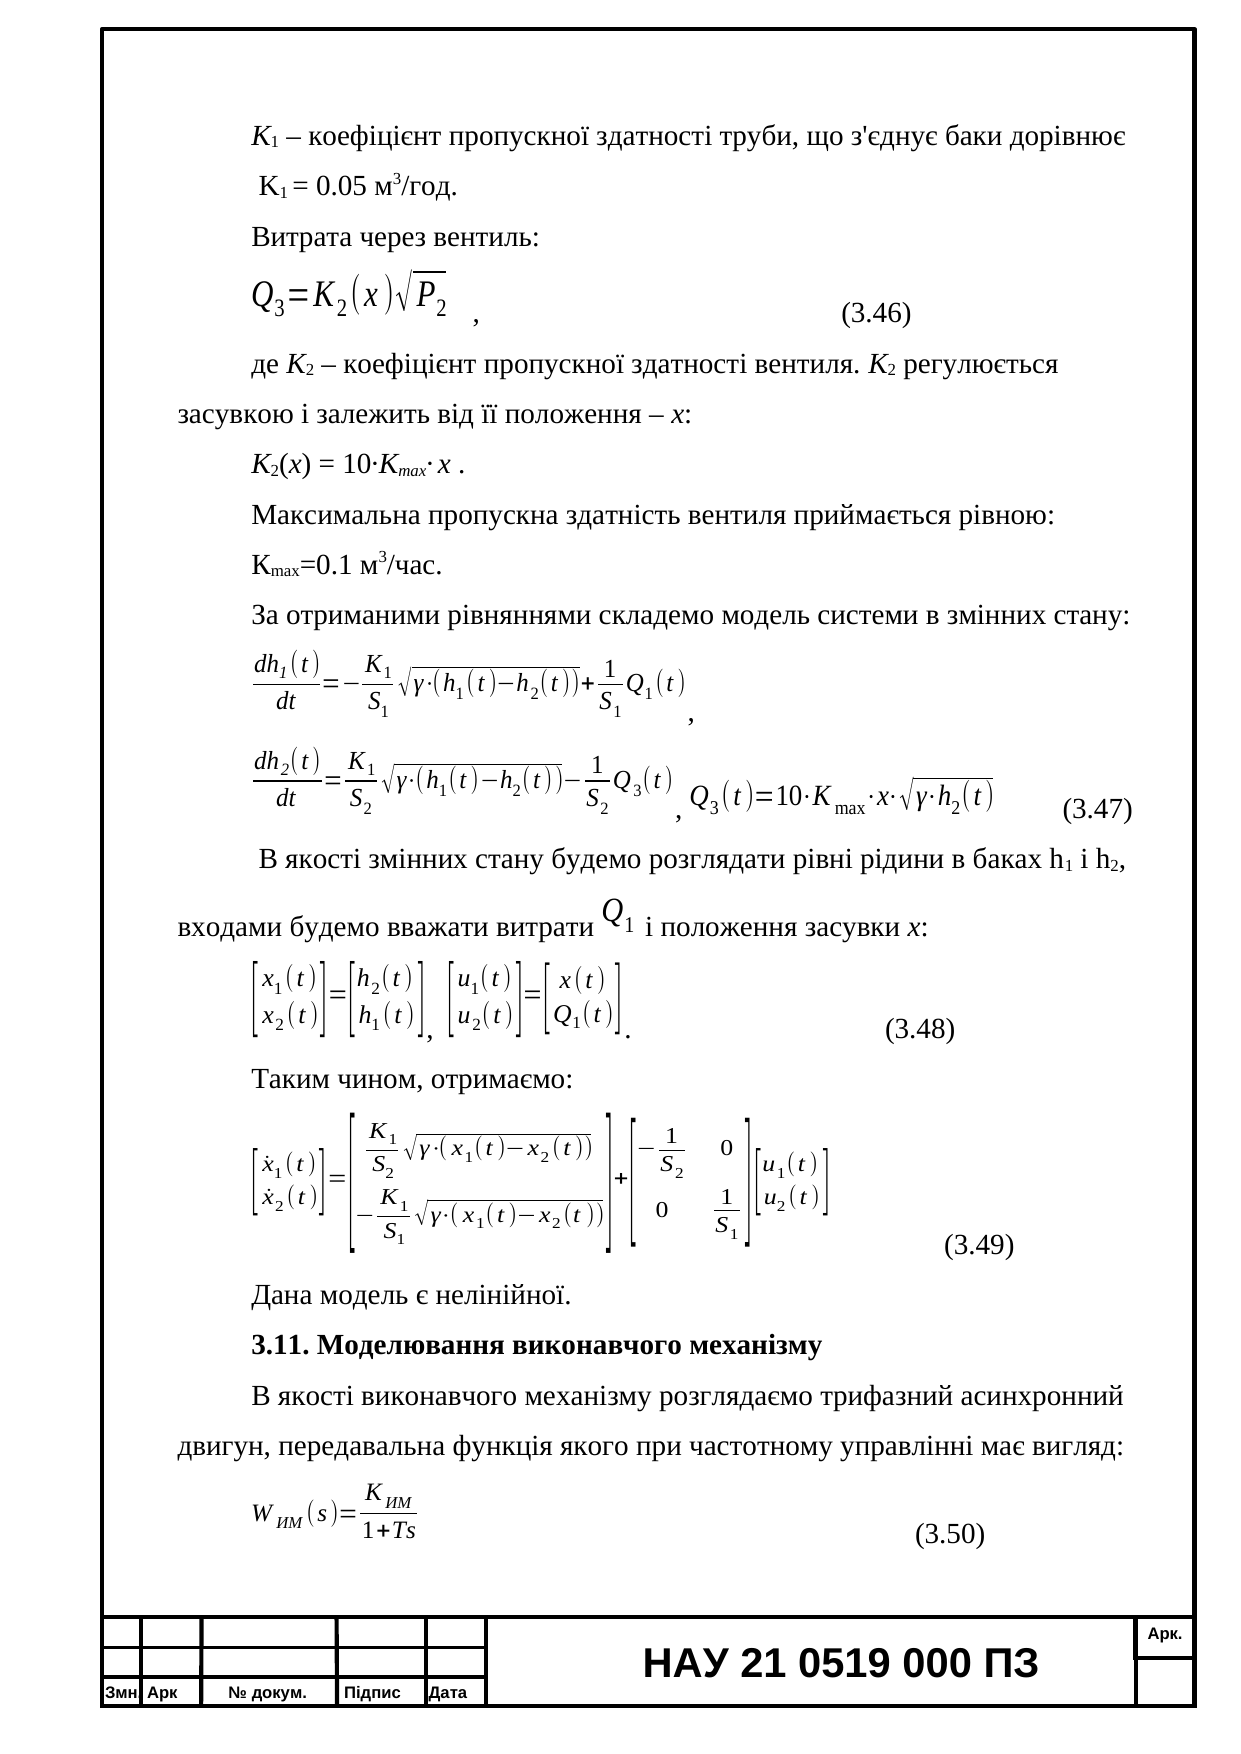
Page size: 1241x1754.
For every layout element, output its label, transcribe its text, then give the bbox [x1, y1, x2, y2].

text К1 – коефіцієнт пропускної здатності труби, що з'єднує баки дорівнює [177, 118, 1152, 152]
text Кmax=0.1 м3/час. [177, 547, 1152, 581]
text , (3.47) [177, 744, 1152, 824]
text , . (3.48) [177, 959, 1152, 1044]
text K1 = 0.05 м3/год. [177, 168, 1152, 202]
text , (3.46) [177, 269, 1152, 329]
text (3.50) [177, 1478, 1152, 1550]
text 3.11. Моделювання виконавчого механізму [177, 1327, 1152, 1361]
text К2(х) = 10∙Кmax∙ х . [177, 446, 1152, 480]
text , [177, 648, 1152, 728]
text (3.49) [177, 1112, 1152, 1260]
text Таким чином, отримаємо: [177, 1061, 1152, 1095]
text За отриманими рівняннями складемо модель системи в змінних стану: [177, 597, 1152, 631]
text Дана модель є нелінійної. [177, 1277, 1152, 1311]
text В якості змінних стану будемо розглядати рівні рідини в баках h1 і h2, входами будемо вважати витрати і положення засувки x: [177, 841, 1152, 943]
text Максимальна пропускна здатність вентиля приймається рівною: [177, 497, 1152, 530]
text де К2 – коефіцієнт пропускної здатності вентиля. К2 регулюється засувкою і залежить від її положення – х: [177, 346, 1152, 430]
text Витрата через вентиль: [177, 219, 1152, 252]
text В якості виконавчого механізму розглядаємо трифазний асинхронний двигун, передавальна функція якого при частотному управлінні має вигляд: [177, 1378, 1152, 1462]
